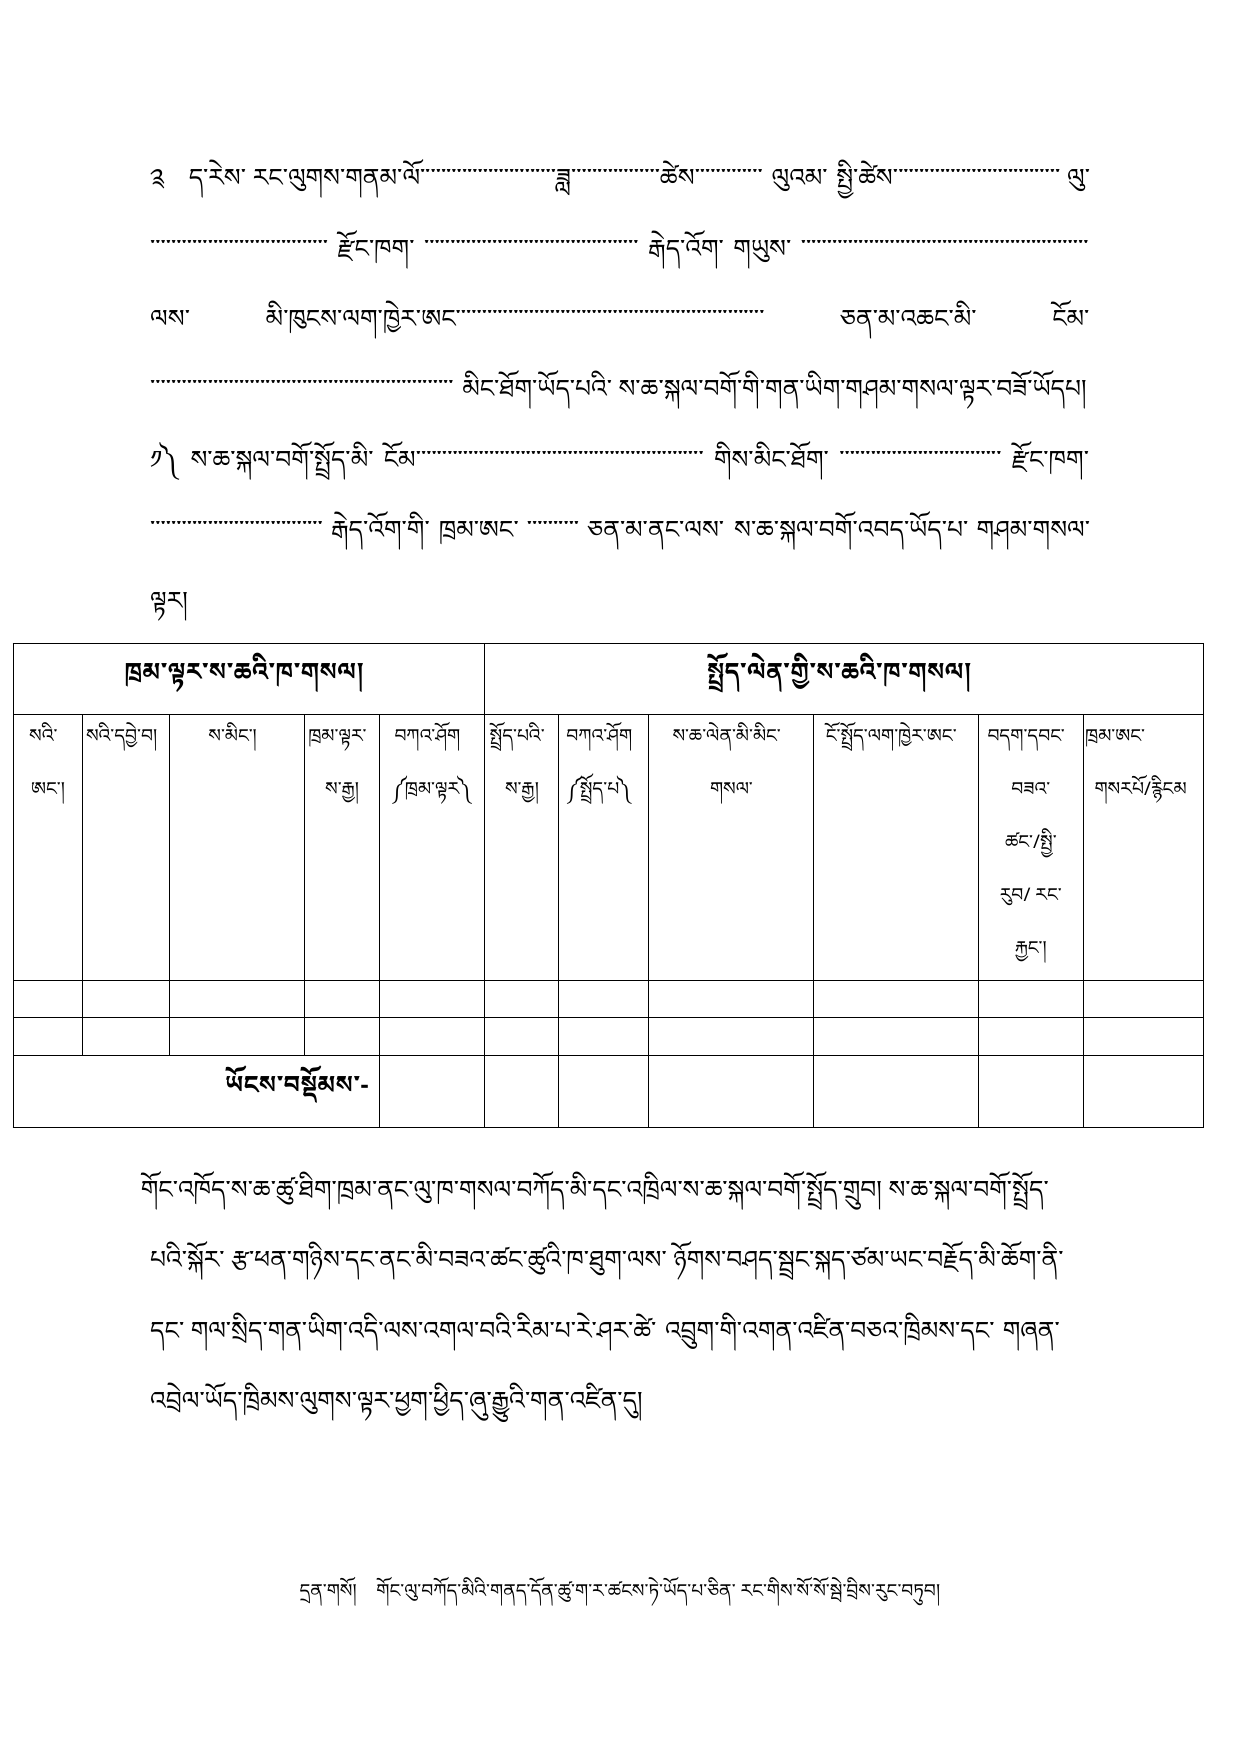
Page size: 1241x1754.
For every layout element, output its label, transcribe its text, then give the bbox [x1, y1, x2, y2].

table_cell ཁྲམ་ལྟར་ས་རྒྱ། [305, 715, 379, 979]
table_cell [979, 981, 1083, 1017]
table_cell [485, 1056, 558, 1127]
table_cell [380, 1056, 484, 1127]
table_cell [1084, 1018, 1203, 1055]
table_cell [649, 1018, 813, 1055]
table_cell ས་མིང་། [170, 715, 304, 979]
table_cell [380, 1018, 484, 1055]
table_cell ས་ཆ་ལེན་མི་མིང་གསལ་ [649, 715, 813, 979]
table_cell [83, 1018, 169, 1055]
table_cell [485, 981, 558, 1017]
table_cell [559, 981, 648, 1017]
table_cell བཀའ་ཤོག ༼ཁྲམ་ལྟར༽ [380, 715, 484, 979]
table_cell ངོ་སྤྲོད་ལག་ཁྱེར་ཨང་ [814, 715, 978, 979]
table_cell [14, 981, 82, 1017]
table_cell ཡོངས་བསྡོམས་- [14, 1056, 379, 1127]
table_cell [1084, 981, 1203, 1017]
table_cell [305, 981, 379, 1017]
table_cell སའི་དབྱེ་བ། [83, 715, 169, 979]
table_cell [649, 981, 813, 1017]
table_cell [559, 1018, 648, 1055]
table_cell [979, 1018, 1083, 1055]
table_cell [814, 1018, 978, 1055]
table_cell [1084, 1056, 1203, 1127]
table_header སྤྲོད་ལེན་གྱི་ས་ཆའི་ཁ་གསལ། [485, 644, 1203, 714]
table_cell [380, 981, 484, 1017]
table_cell བདག་དབང་ བཟའ་ཚང་/སྤྱི་རུབ/ རང་རྐྱང་། [979, 715, 1083, 979]
table_cell ཁྲམ་ཨང་གསརཔོ/རྙིངམ [1084, 715, 1203, 979]
table_cell [814, 981, 978, 1017]
table_cell [83, 981, 169, 1017]
text ༡༽ ས་ཆ་སྐལ་བགོ་སྤྲོད་མི་ ངོམ་་་་་་་་་་་་་་་་་་་་་་་་་་་་་་་་་་་་་་་་་་་་་་་་་་་་་་་ གིས་མིང་ཐོག་ ་་་་་་་་་་་་་་་་་་་་་་་་་་་་་་་ རྫོང་ཁག་ ་་་་་་་་་་་་་་་་་་་་་་་་་་་་་་་་་ རྒེད་འོག་གི་ ཁྲམ་ཨང་ ་་་་་་་་་་ ཅན་མ་ནང་ལས་ ས་ཆ་སྐལ་བགོ་འབད་ཡོད་པ་ གཤམ་གསལ་ལྟར། [150, 432, 1090, 643]
table_cell [305, 1018, 379, 1055]
text གོང་འཁོད་ས་ཆ་ཚུ་ཐིག་ཁྲམ་ནང་ལུ་ཁ་གསལ་བཀོད་མི་དང་འཁྲིལ་ས་ཆ་སྐལ་བགོ་སྤྲོད་གྲུབ། ས་ཆ་སྐལ་བགོ་སྤྲོད་པའི་སྐོར་ རྩ་ཕན་གཉིས་དང་ནང་མི་བཟའ་ཚང་ཚུའི་ཁ་ཐུག་ལས་ ཉོགས་བཤད་སྦྲང་སྐད་ཙམ་ཡང་བརྗོད་མི་ཆོག་ནི་དང་ གལ་སྲིད་གན་ཡིག་འདི་ལས་འགལ་བའི་རིམ་པ་རེ་ཤར་ཚེ་ འབྲུག་གི་འགན་འཛིན་བཅའ་ཁྲིམས་དང་ གཞན་འབྲེལ་ཡོད་ཁྲིམས་ལུགས་ལྟར་ཕྱག་ཕྱིད་ཞུ་རྒྱུའི་གན་འཛིན་དུ། [141, 1162, 1071, 1443]
table_cell [979, 1056, 1083, 1127]
table_cell [814, 1056, 978, 1127]
table_cell [170, 1018, 304, 1055]
table_cell [559, 1056, 648, 1127]
table_cell [170, 981, 304, 1017]
text ༉ ད་རེས་ རང་ལུགས་གནམ་ལོ་་་་་་་་་་་་་་་་་་་་་་་་་་ཟླ་་་་་་་་་་་་་་་་་ཚེས་་་་་་་་་་་་་ ལུའམ་ སྤྱི་ཚེས་་་་་་་་་་་་་་་་་་་་་་་་་་་་་་་་ ལུ་ ་་་་་་་་་་་་་་་་་་་་་་་་་་་་་་་་་་ རྫོང་ཁག་ ་་་་་་་་་་་་་་་་་་་་་་་་་་་་་་་་་་་་་་་་་ རྒེད་འོག་ གཡུས་ ་་་་་་་་་་་་་་་་་་་་་་་་་་་་་་་་་་་་་་་་་་་་་་་་་་་་་་་ ལས་ མི་ཁུངས་ལག་ཁྱེར་ཨང་་་་་་་་་་་་་་་་་་་་་་་་་་་་་་་་་་་་་་་་་་་་་་་་་་་་་་་་་་་ ཅན་མ་འཆང་མི་ ངོམ་ ་་་་་་་་་་་་་་་་་་་་་་་་་་་་་་་་་་་་་་་་་་་་་་་་་་་་་་་་་་ མིང་ཐོག་ཡོད་པའི་ ས་ཆ་སྐལ་བགོ་གི་གན་ཡིག་གཤམ་གསལ་ལྟར་བཟོ་ཡོདཔ། [150, 150, 1090, 432]
table_cell [485, 1018, 558, 1055]
table_cell སའི་ཨང་། [14, 715, 82, 979]
table_cell [14, 1018, 82, 1055]
table_cell [649, 1056, 813, 1127]
table_header ཁྲམ་ལྟར༌ས༌ཆའི༌ཁ༌གསལ། [14, 644, 484, 714]
table_cell སྤྲོད་པའི་ས་རྒྱ། [485, 715, 558, 979]
table_cell བཀའ་ཤོག ༼སྤྲོད་པ༽ [559, 715, 648, 979]
